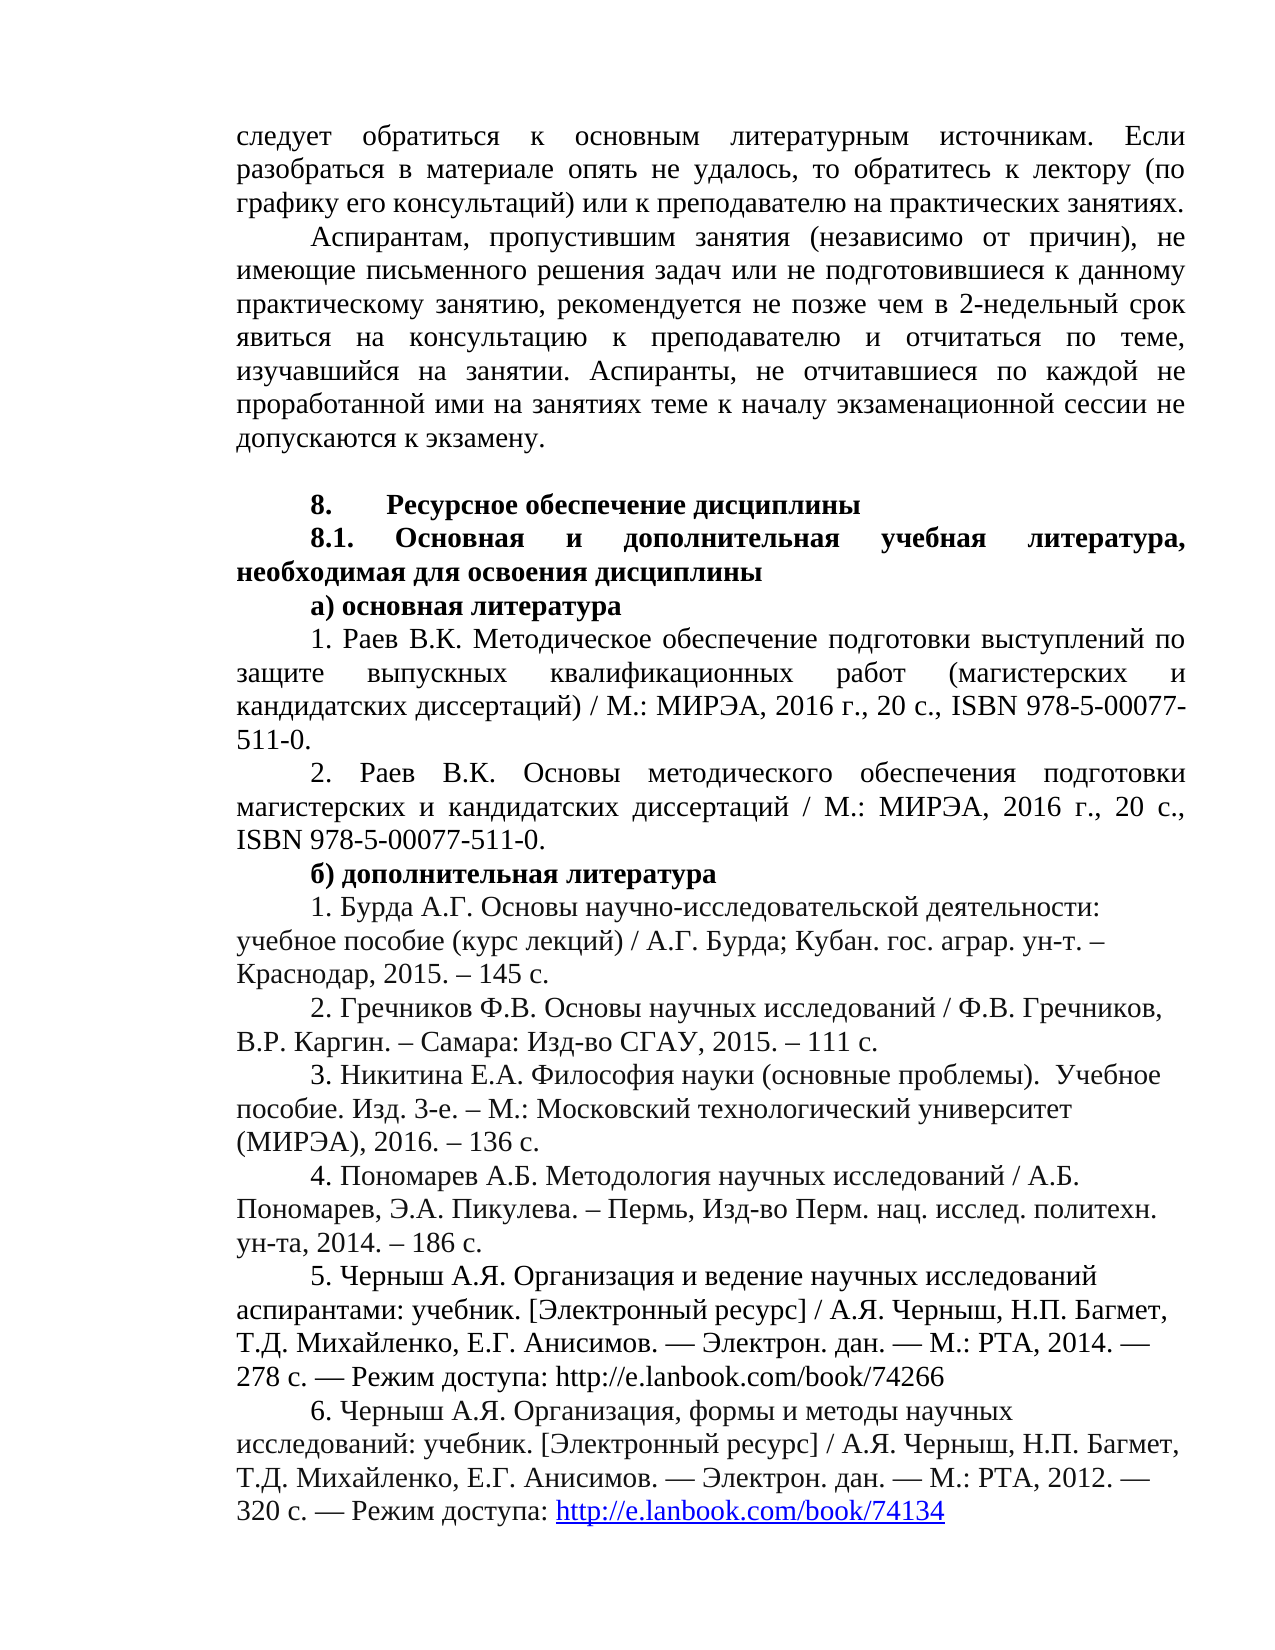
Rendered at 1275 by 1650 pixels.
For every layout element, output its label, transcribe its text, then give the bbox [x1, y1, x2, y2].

list Аспирантам, пропустившим занятия (независимо от причин), не имеющие письменного решения задач или не подготовившиеся к данному практическому занятию, рекомендуется не позже чем в 2-недельный срок явиться на консультацию к преподавателю и отчитаться по теме, изучавшийся на занятии. Аспиранты, не отчитавшиеся по каждой не проработанной ими на занятиях теме к началу экзаменационной сессии не допускаются к экзамену. [236, 219, 1186, 453]
list Ресурсное обеспечение дисциплины [236, 487, 1186, 521]
list Бурда А.Г. Основы научно-исследовательской деятельности: учебное пособие (курс лекций) / А.Г. Бурда; Кубан. гос. аграр. ун-т. – Краснодар, 2015. – 145 с. [236, 889, 1186, 990]
list Пономарев А.Б. Методология научных исследований / А.Б. Пономарев, Э.А. Пикулева. – Пермь, Изд-во Перм. нац. исслед. политехн. ун-та, 2014. – 186 с. [236, 1158, 1186, 1258]
text 8.1. Основная и дополнительная учебная литература, необходимая для освоения дисциплины [236, 521, 1186, 588]
list Черныш А.Я. Организация и ведение научных исследований аспирантами: учебник. [Электронный ресурс] / А.Я. Черныш, Н.П. Багмет, Т.Д. Михайленко, Е.Г. Анисимов. — Электрон. дан. — М.: РТА, 2014. — 278 с. — Режим доступа: http://e.lanbook.com/book/74266 [236, 1258, 1186, 1393]
text а) основная литература [236, 588, 1186, 621]
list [236, 118, 1186, 219]
list Черныш А.Я. Организация, формы и методы научных исследований: учебник. [Электронный ресурс] / А.Я. Черныш, Н.П. Багмет, Т.Д. Михайленко, Е.Г. Анисимов. — Электрон. дан. — М.: РТА, 2012. — 320 с. — Режим доступа: http://e.lanbook.com/book/74134 [236, 1393, 1186, 1527]
list Гречников Ф.В. Основы научных исследований / Ф.В. Гречников, В.Р. Каргин. – Самара: Изд-во СГАУ, 2015. – 111 с. [236, 990, 1186, 1057]
text б) дополнительная литература [236, 856, 1186, 889]
list Никитина Е.А. Философия науки (основные проблемы). Учебное пособие. Изд. 3-е. – М.: Московский технологический университет (МИРЭА), 2016. – 136 с. [236, 1057, 1186, 1158]
text 2. Раев В.К. Основы методического обеспечения подготовки магистерских и кандидатских диссертаций / М.: МИРЭА, 2016 г., 20 с., ISBN 978-5-00077-511-0. [236, 755, 1186, 856]
text 1. Раев В.К. Методическое обеспечение подготовки выступлений по защите выпускных квалификационных работ (магистерских и кандидатских диссертаций) / М.: МИРЭА, 2016 г., 20 с., ISBN 978-5-00077-511-0. [236, 621, 1186, 755]
